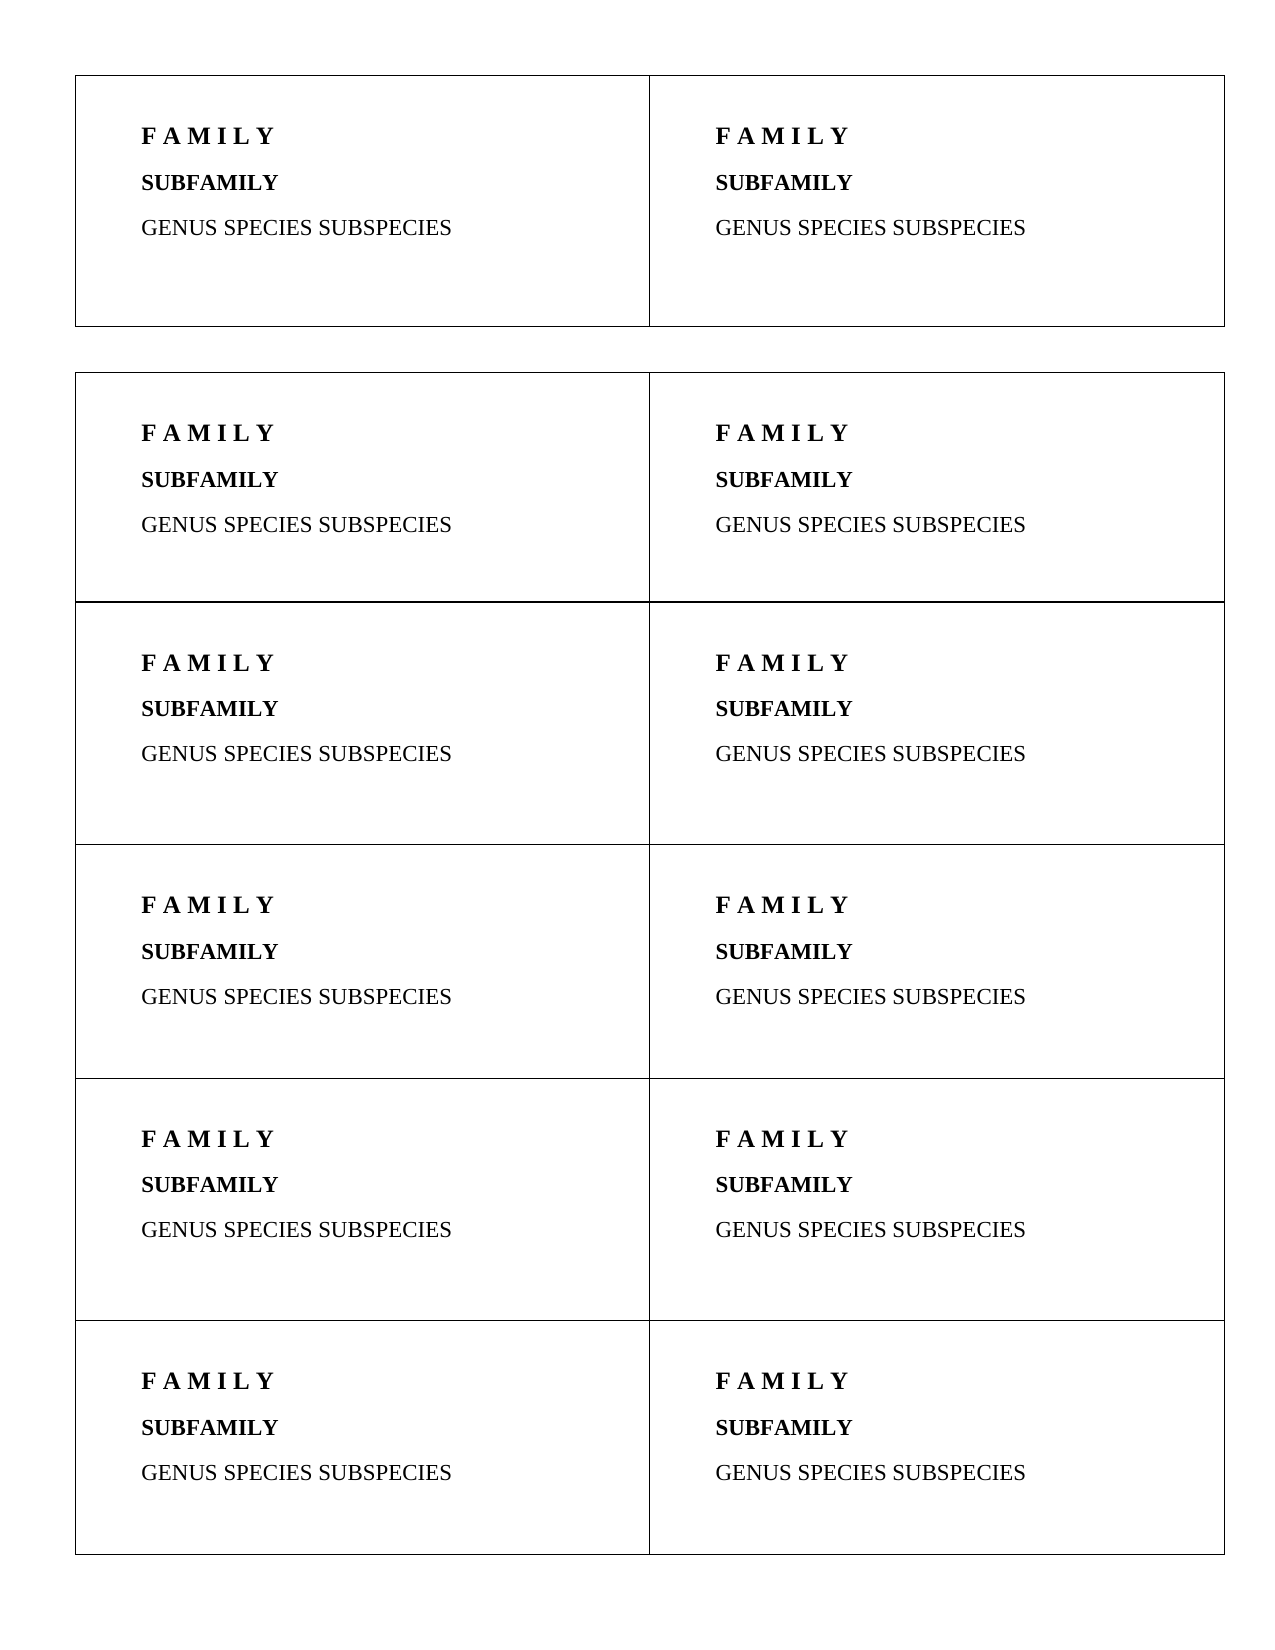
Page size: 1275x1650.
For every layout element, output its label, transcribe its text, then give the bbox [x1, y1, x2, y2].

table_cell F A M I L Y SUBFAMILY GENUS SPECIES SUBSPECIES [76, 845, 649, 1077]
table_cell F A M I L Y SUBFAMILY GENUS SPECIES SUBSPECIES [650, 845, 1224, 1077]
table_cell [650, 76, 1224, 326]
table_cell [76, 1079, 649, 1320]
table_header F A M I L Y SUBFAMILY GENUS SPECIES SUBSPECIES [650, 373, 1224, 601]
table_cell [650, 1079, 1224, 1320]
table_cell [76, 1321, 649, 1553]
table_cell F A M I L Y SUBFAMILY GENUS SPECIES SUBSPECIES [650, 603, 1224, 844]
table_header F A M I L Y SUBFAMILY GENUS SPECIES SUBSPECIES [76, 373, 649, 601]
table_cell F A M I L Y SUBFAMILY GENUS SPECIES SUBSPECIES [76, 603, 649, 844]
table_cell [76, 76, 649, 326]
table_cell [650, 1321, 1224, 1553]
